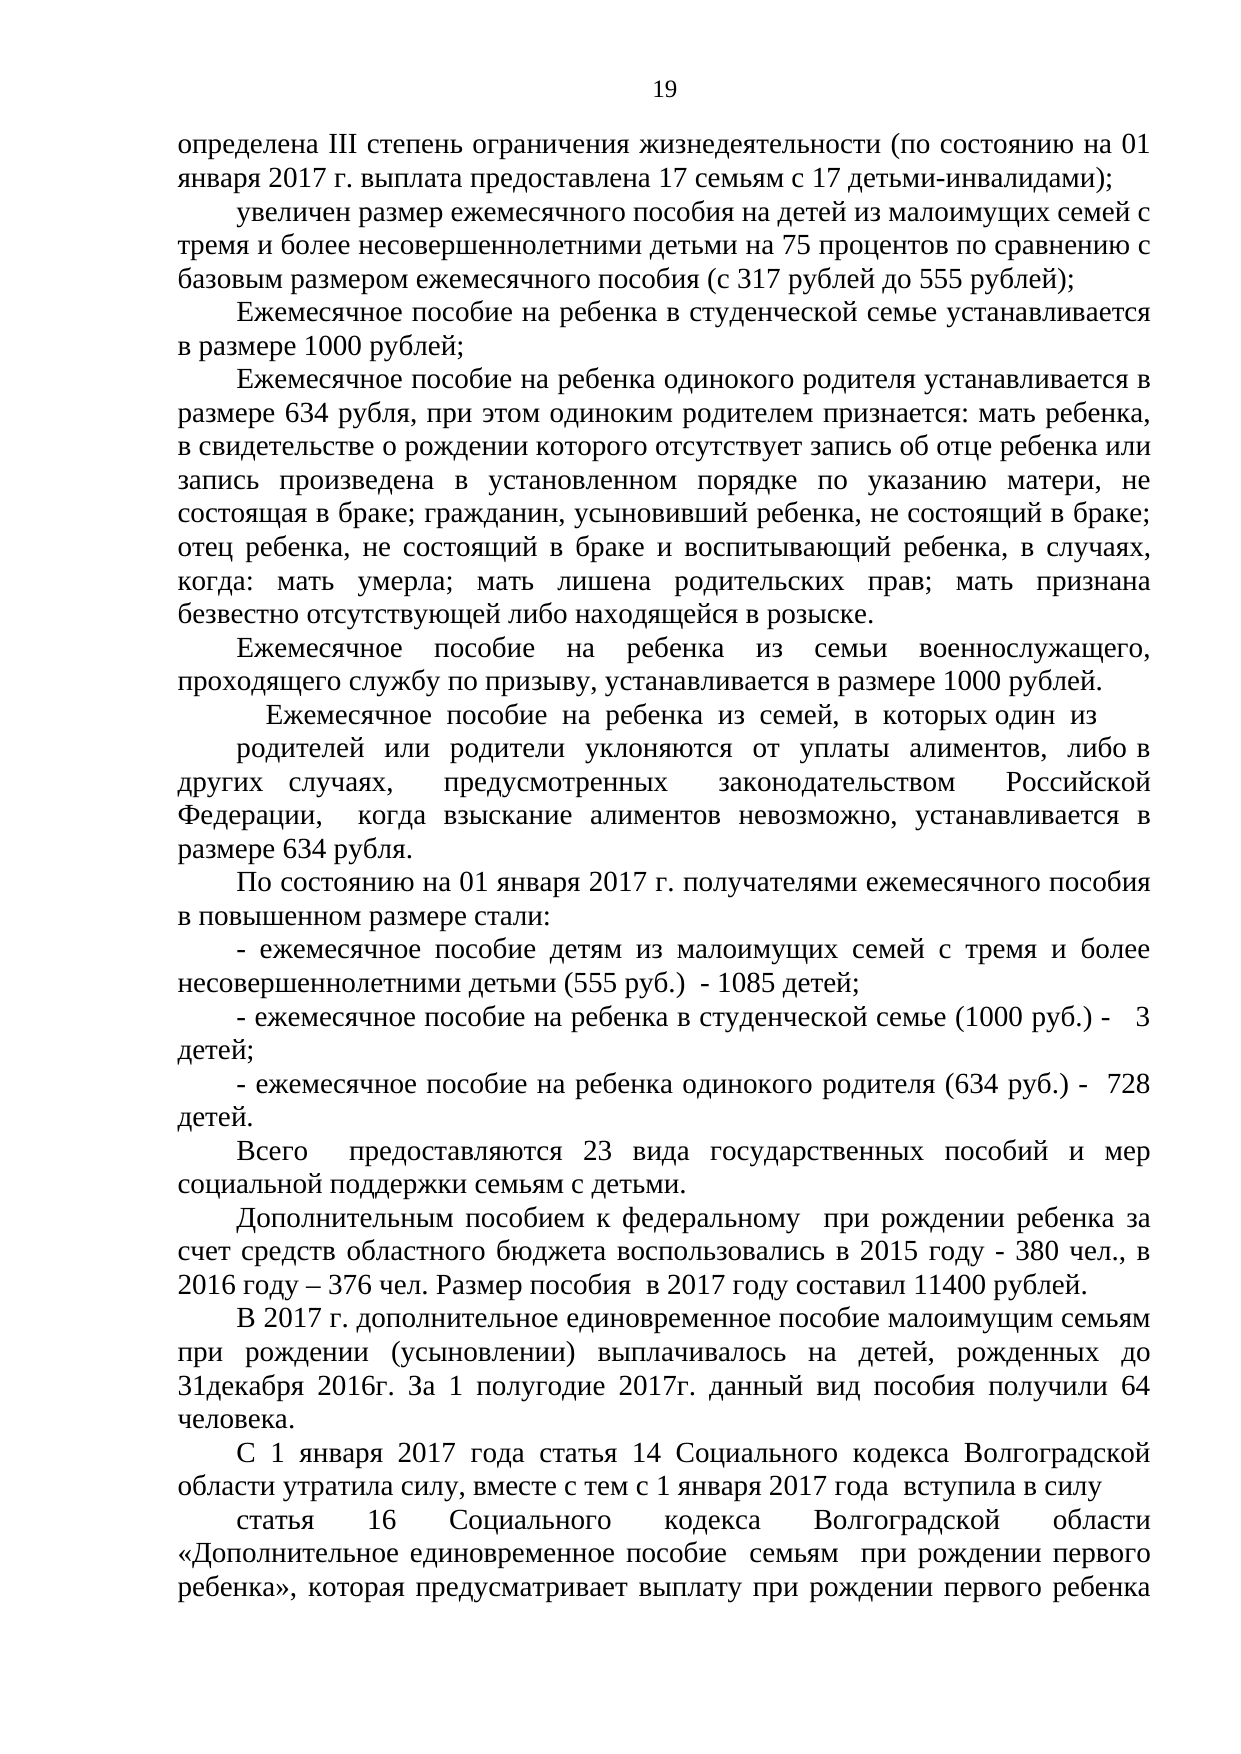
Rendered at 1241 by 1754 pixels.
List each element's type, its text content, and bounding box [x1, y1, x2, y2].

title По состоянию на 01 января 2017 г. получателями ежемесячного пособия в повышенном размере стали: [177, 864, 1152, 932]
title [177, 127, 1152, 194]
title - ежемесячное пособие на ребенка в студенческой семье (1000 руб.) - 3 детей; [177, 999, 1152, 1066]
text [177, 1502, 1152, 1602]
title - ежемесячное пособие детям из малоимущих семей с тремя и более несовершеннолетними детьми (555 руб.) - 1085 детей; [177, 932, 1152, 999]
title Всего предоставляются 23 вида государственных пособий и мер социальной поддержки семьям с детьми. [177, 1133, 1152, 1200]
title увеличен размер ежемесячного пособия на детей из малоимущих семей с тремя и более несовершеннолетними детьми на 75 процентов по сравнению с базовым размером ежемесячного пособия (с 317 рублей до 555 рублей); [177, 194, 1152, 294]
title В 2017 г. дополнительное единовременное пособие малоимущим семьям при рождении (усыновлении) выплачивалось на детей, рожденных до 31декабря 2016г. За 1 полугодие 2017г. данный вид пособия получили 64 человека. [177, 1301, 1152, 1435]
title Дополнительным пособием к федеральному при рождении ребенка за счет средств областного бюджета воспользовались в 2015 году - 380 чел., в 2016 году – 376 чел. Размер пособия в 2017 году составил 11400 рублей. [177, 1200, 1152, 1301]
text родителей или родители уклоняются от уплаты алиментов, либо в других случаях, предусмотренных законодательством Российской Федерации, когда взыскание алиментов невозможно, устанавливается в размере 634 рубля. [177, 730, 1152, 864]
text С 1 января 2017 года статья 14 Социального кодекса Волгоградской области утратила силу, вместе с тем с 1 января 2017 года вступила в силу [177, 1435, 1152, 1502]
title - ежемесячное пособие на ребенка одинокого родителя (634 руб.) - 728 детей. [177, 1066, 1152, 1133]
text Ежемесячное пособие на ребенка из семьи военнослужащего, проходящего службу по призыву, устанавливается в размере 1000 рублей. [177, 630, 1152, 697]
title Ежемесячное пособие на ребенка в студенческой семье устанавливается в размере 1000 рублей; [177, 294, 1152, 361]
text Ежемесячное пособие на ребенка из семей, в которых один из [177, 697, 1152, 730]
text Ежемесячное пособие на ребенка одинокого родителя устанавливается в размере 634 рубля, при этом одиноким родителем признается: мать ребенка, в свидетельстве о рождении которого отсутствует запись об отце ребенка или запись произведена в установленном порядке по указанию матери, не состоящая в браке; гражданин, усыновивший ребенка, не состоящий в браке; отец ребенка, не состоящий в браке и воспитывающий ребенка, в случаях, когда: мать умерла; мать лишена родительских прав; мать признана безвестно отсутствующей либо находящейся в розыске. [177, 361, 1152, 630]
